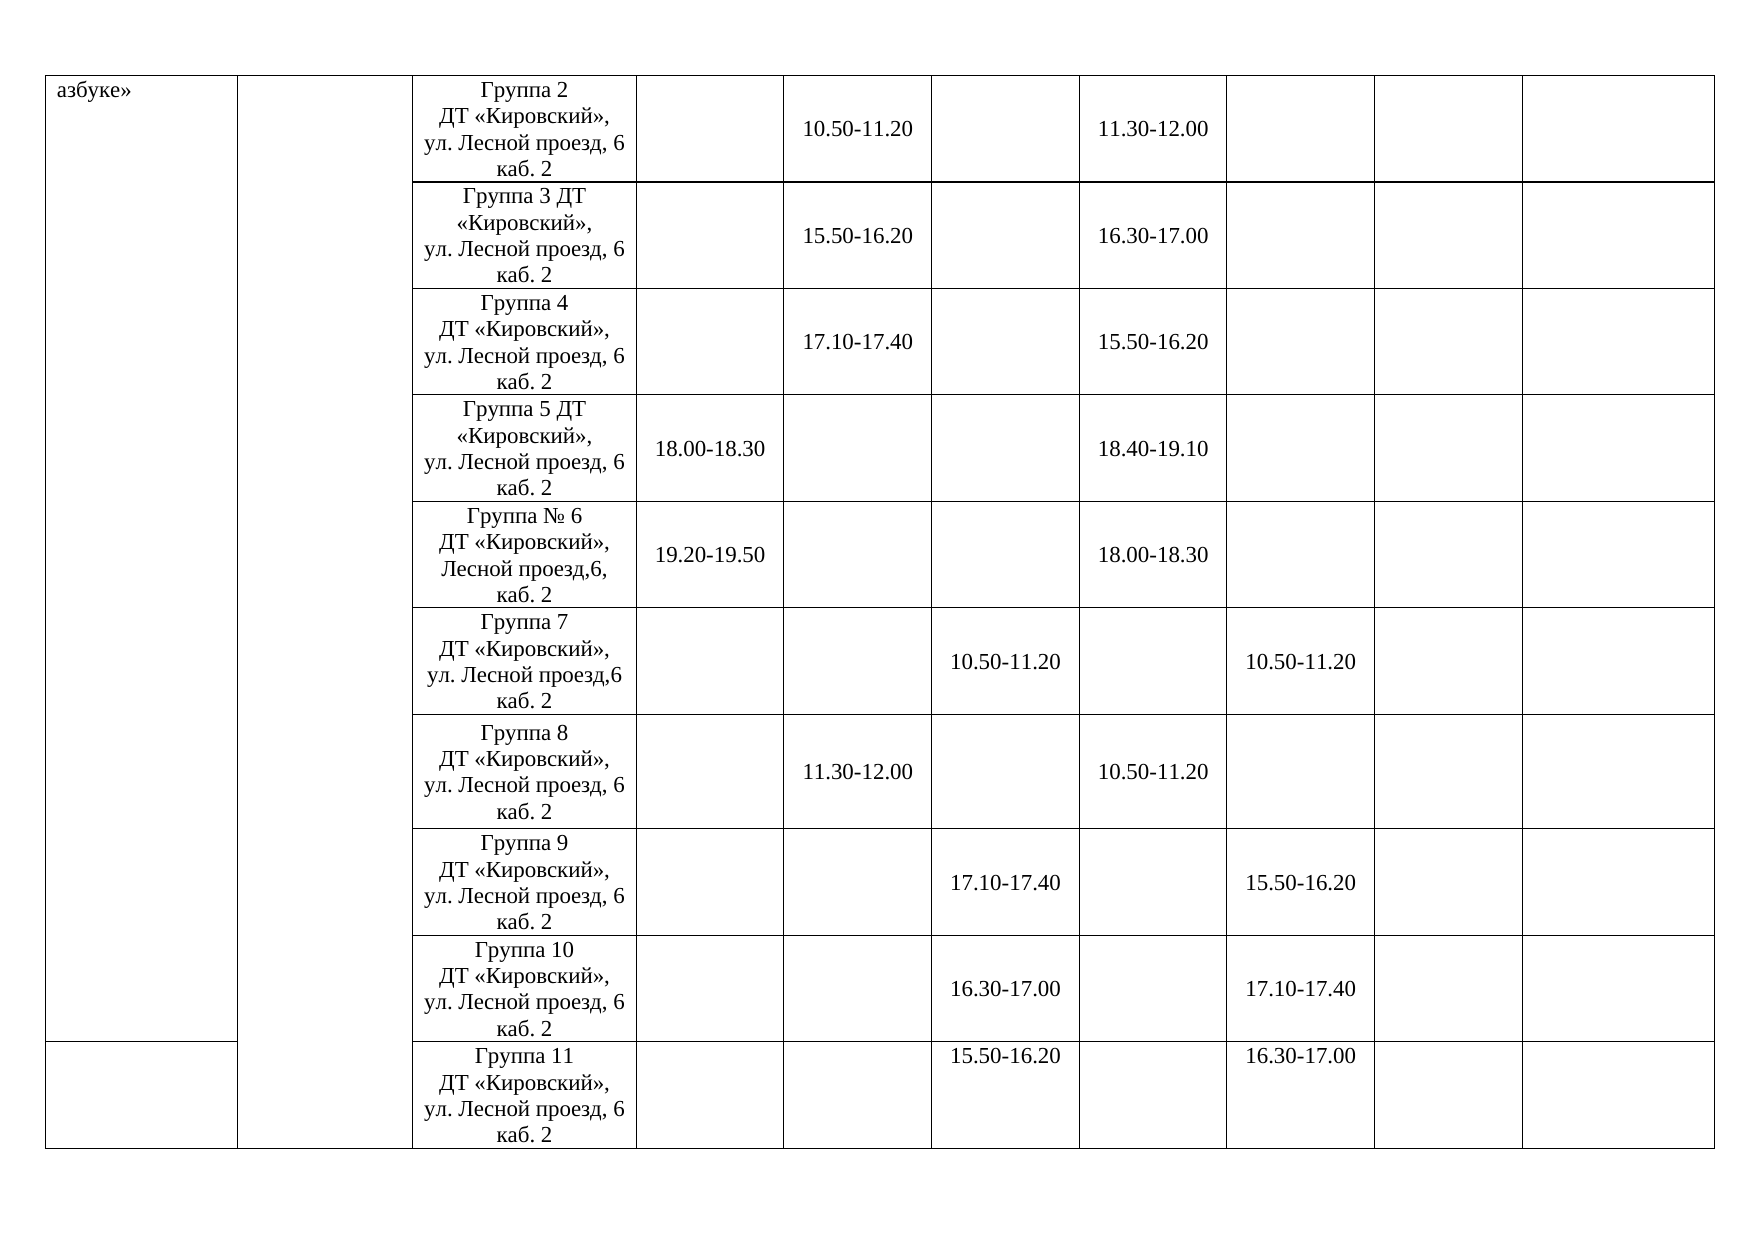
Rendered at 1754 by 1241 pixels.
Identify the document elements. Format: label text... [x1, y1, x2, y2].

table_cell [1523, 183, 1714, 288]
table_cell [1375, 289, 1522, 394]
table_cell 15.50-16.20 [932, 1042, 1079, 1148]
table_cell [1523, 76, 1714, 181]
table_cell [1523, 395, 1714, 501]
table_cell [1523, 715, 1714, 828]
table_cell 15.50-16.20 [1227, 829, 1374, 935]
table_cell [46, 76, 237, 1041]
table_cell Группа 9 ДТ «Кировский», ул. Лесной проезд, 6 каб. 2 [413, 829, 636, 935]
table_cell [1375, 76, 1522, 181]
table_cell [1375, 395, 1522, 501]
table_cell [637, 829, 783, 935]
table_cell Группа 11 ДТ «Кировский», ул. Лесной проезд, 6 каб. 2 [413, 1042, 636, 1148]
table_cell 15.50-16.20 [1080, 289, 1226, 394]
table_cell [932, 289, 1079, 394]
table_cell 17.10-17.40 [784, 289, 931, 394]
table_cell [932, 183, 1079, 288]
table_cell [637, 715, 783, 828]
table_cell [1375, 829, 1522, 935]
table_cell [1375, 936, 1522, 1041]
table_cell [637, 1042, 783, 1148]
table_cell 10.50-11.20 [784, 76, 931, 181]
table_cell [637, 289, 783, 394]
table_cell [1227, 289, 1374, 394]
table_cell [1375, 183, 1522, 288]
table_cell [932, 76, 1079, 181]
table_cell 18.00-18.30 [1080, 502, 1226, 607]
table_cell [637, 936, 783, 1041]
table_cell Группа 7 ДТ «Кировский», ул. Лесной проезд,6 каб. 2 [413, 608, 636, 714]
table_cell [932, 502, 1079, 607]
table_cell [1523, 829, 1714, 935]
table_cell Группа 3 ДТ «Кировский», ул. Лесной проезд, 6 каб. 2 [413, 183, 636, 288]
table_cell [1375, 1042, 1522, 1148]
table_cell [1375, 715, 1522, 828]
table_cell [784, 502, 931, 607]
table_cell [932, 715, 1079, 828]
table_cell [637, 608, 783, 714]
table_cell [784, 395, 931, 501]
table_cell [637, 183, 783, 288]
table_cell Группа 10 ДТ «Кировский», ул. Лесной проезд, 6 каб. 2 [413, 936, 636, 1041]
table_cell 10.50-11.20 [1080, 715, 1226, 828]
table_cell [1080, 608, 1226, 714]
table_cell 17.10-17.40 [1227, 936, 1374, 1041]
table_cell [784, 936, 931, 1041]
table_cell [1523, 1042, 1714, 1148]
table_cell [1080, 829, 1226, 935]
table_cell [1227, 502, 1374, 607]
table_cell [1375, 502, 1522, 607]
table_cell 10.50-11.20 [932, 608, 1079, 714]
table_cell 15.50-16.20 [784, 183, 931, 288]
table_cell 16.30-17.00 [1080, 183, 1226, 288]
table_cell [46, 1042, 237, 1148]
table_cell [932, 395, 1079, 501]
table_cell [1523, 289, 1714, 394]
table_cell [1227, 395, 1374, 501]
table_cell [637, 76, 783, 181]
table_cell [1523, 502, 1714, 607]
table_cell Группа 5 ДТ «Кировский», ул. Лесной проезд, 6 каб. 2 [413, 395, 636, 501]
table_cell 18.00-18.30 [637, 395, 783, 501]
table_cell [1523, 608, 1714, 714]
table_cell 17.10-17.40 [932, 829, 1079, 935]
table_cell Группа № 6 ДТ «Кировский», Лесной проезд,6, каб. 2 [413, 502, 636, 607]
table_cell [1227, 76, 1374, 181]
table_cell [1523, 936, 1714, 1041]
table_cell 11.30-12.00 [1080, 76, 1226, 181]
table_cell [784, 608, 931, 714]
table_cell Группа 2 ДТ «Кировский», ул. Лесной проезд, 6 каб. 2 [413, 76, 636, 181]
table_cell [1080, 1042, 1226, 1148]
table_cell [1227, 715, 1374, 828]
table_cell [238, 76, 412, 1148]
table_cell Группа 8 ДТ «Кировский», ул. Лесной проезд, 6 каб. 2 [413, 715, 636, 828]
table_cell [1375, 608, 1522, 714]
table_cell [784, 829, 931, 935]
table_cell [784, 1042, 931, 1148]
table_cell [1080, 936, 1226, 1041]
table_cell 11.30-12.00 [784, 715, 931, 828]
table_cell 16.30-17.00 [932, 936, 1079, 1041]
table_cell Группа 4 ДТ «Кировский», ул. Лесной проезд, 6 каб. 2 [413, 289, 636, 394]
table_cell [1227, 183, 1374, 288]
table_cell 10.50-11.20 [1227, 608, 1374, 714]
table_cell 18.40-19.10 [1080, 395, 1226, 501]
table_cell 16.30-17.00 [1227, 1042, 1374, 1148]
table_cell 19.20-19.50 [637, 502, 783, 607]
